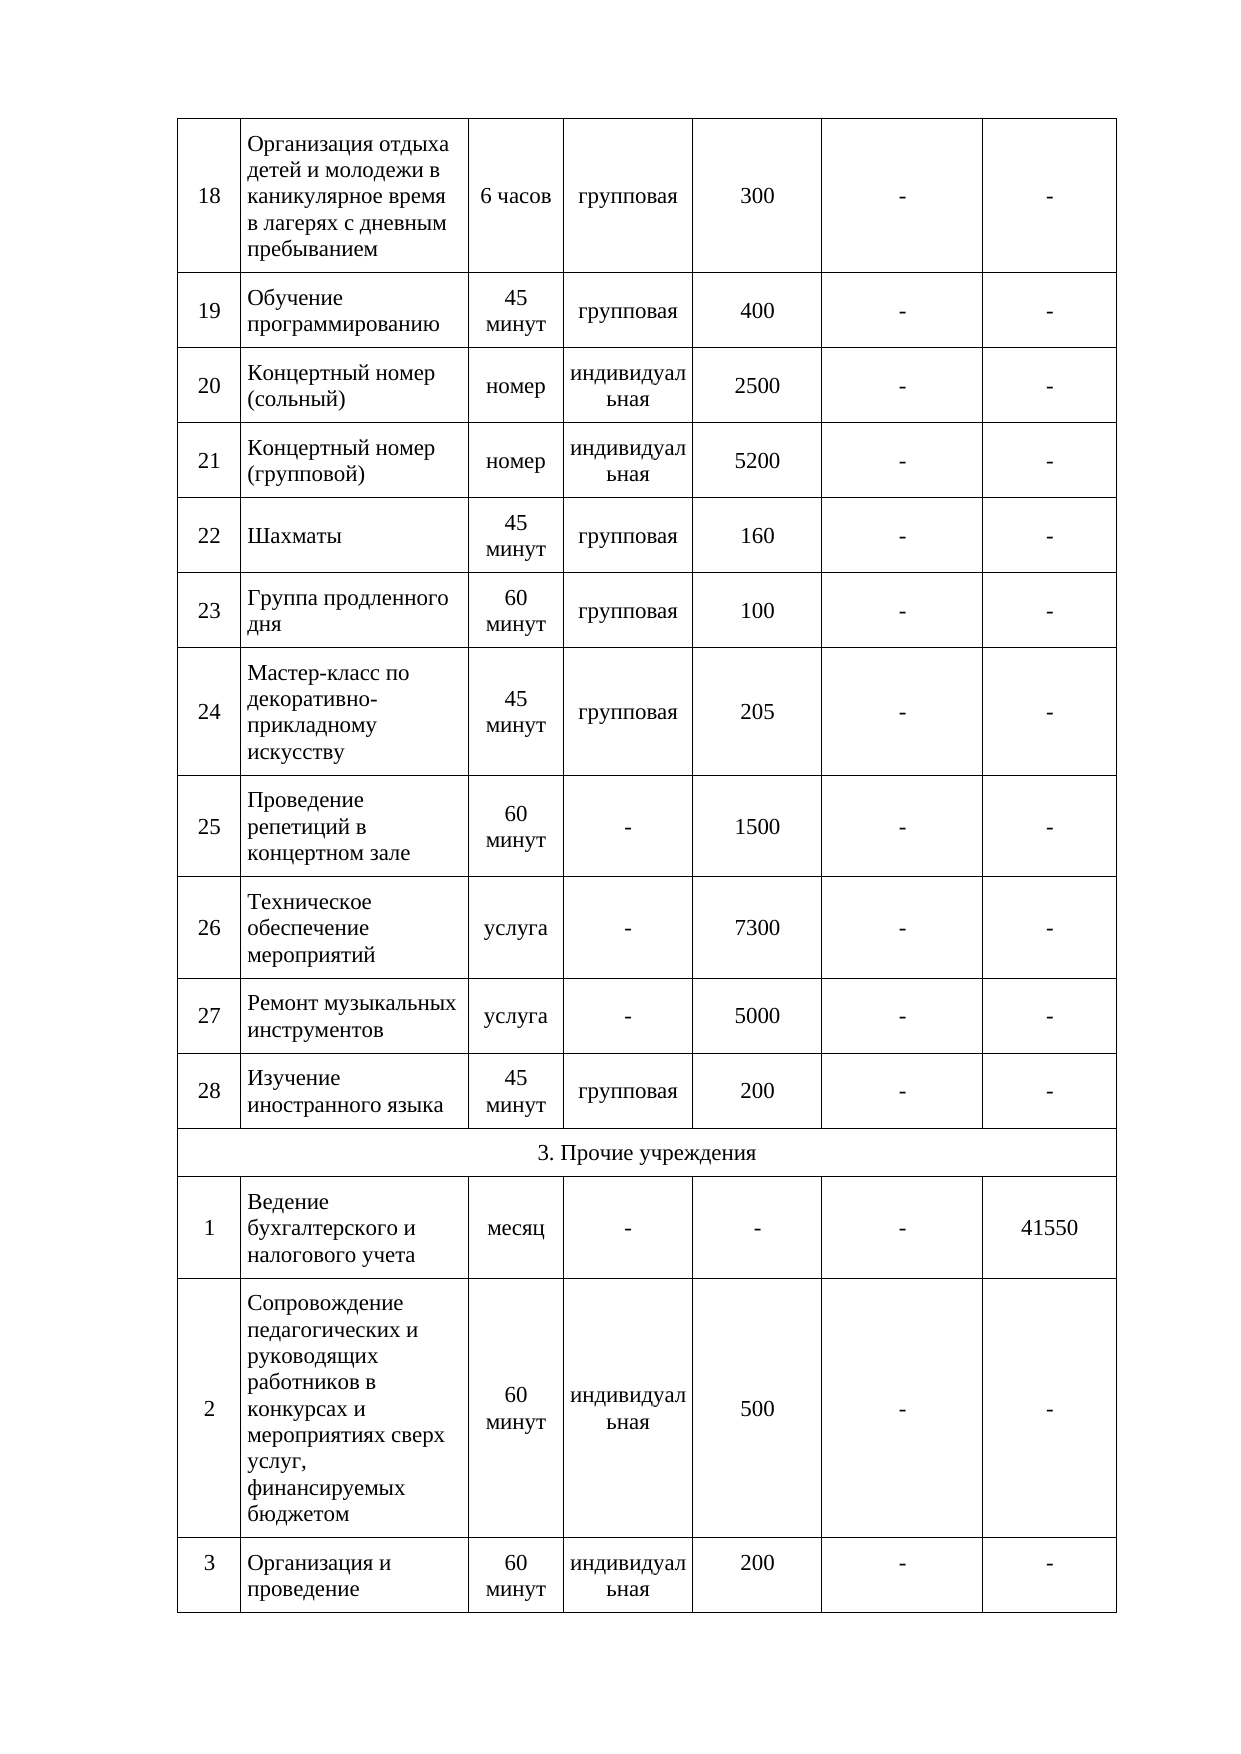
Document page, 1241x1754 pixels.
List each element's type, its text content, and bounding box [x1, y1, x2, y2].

table_cell - [564, 1177, 692, 1278]
table_cell 45 минут [469, 498, 563, 572]
table_cell - [564, 776, 692, 876]
table_cell 45 минут [469, 273, 563, 347]
table_cell 7300 [693, 877, 821, 978]
table_cell Мастер-класс по декоративно-прикладному искусству [241, 648, 468, 775]
table_cell 28 [178, 1054, 240, 1128]
table_cell 60 минут [469, 573, 563, 647]
table_cell 19 [178, 273, 240, 347]
table_cell номер [469, 423, 563, 497]
table_cell групповая [564, 648, 692, 775]
table_cell 6 часов [469, 119, 563, 272]
table_cell 23 [178, 573, 240, 647]
table_cell 160 [693, 498, 821, 572]
table_cell 500 [693, 1279, 821, 1537]
table_cell 200 [693, 1538, 821, 1612]
table_cell номер [469, 348, 563, 422]
table_cell - [564, 979, 692, 1053]
table_cell индивидуальная [564, 348, 692, 422]
table_cell 60 минут [469, 1538, 563, 1612]
table_cell - [822, 776, 982, 876]
table_cell - [983, 119, 1116, 272]
table_cell индивидуальная [564, 423, 692, 497]
table_cell групповая [564, 273, 692, 347]
table_cell - [983, 776, 1116, 876]
table_cell - [983, 573, 1116, 647]
table_cell - [983, 273, 1116, 347]
table_cell 205 [693, 648, 821, 775]
table_cell 60 минут [469, 776, 563, 876]
table_cell 400 [693, 273, 821, 347]
table_cell месяц [469, 1177, 563, 1278]
table_cell Ремонт музыкальных инструментов [241, 979, 468, 1053]
table_cell Концертный номер (сольный) [241, 348, 468, 422]
table_cell Проведение репетиций в концертном зале [241, 776, 468, 876]
table_cell 20 [178, 348, 240, 422]
table_cell 3 [178, 1538, 240, 1612]
table_cell Концертный номер (групповой) [241, 423, 468, 497]
table_cell 22 [178, 498, 240, 572]
table_cell 26 [178, 877, 240, 978]
table_cell - [822, 573, 982, 647]
table_cell 5000 [693, 979, 821, 1053]
table_cell 21 [178, 423, 240, 497]
table_cell - [983, 877, 1116, 978]
table_cell - [822, 877, 982, 978]
table_cell - [822, 273, 982, 347]
table_cell 100 [693, 573, 821, 647]
table_cell - [822, 1279, 982, 1537]
table_cell - [822, 1177, 982, 1278]
table_cell - [983, 348, 1116, 422]
table_cell 18 [178, 119, 240, 272]
table_cell 41550 [983, 1177, 1116, 1278]
table_cell - [983, 423, 1116, 497]
table_cell 5200 [693, 423, 821, 497]
table_cell 2 [178, 1279, 240, 1537]
table_cell - [983, 1538, 1116, 1612]
table_cell 45 минут [469, 1054, 563, 1128]
table_cell 300 [693, 119, 821, 272]
table_cell 200 [693, 1054, 821, 1128]
table_cell - [822, 348, 982, 422]
table_cell - [693, 1177, 821, 1278]
table_cell Техническое обеспечение мероприятий [241, 877, 468, 978]
table_cell 60 минут [469, 1279, 563, 1537]
table_cell индивидуальная [564, 1279, 692, 1537]
table_cell - [983, 648, 1116, 775]
table_cell - [983, 498, 1116, 572]
table_cell - [822, 423, 982, 497]
table_cell Организация отдыха детей и молодежи в каникулярное время в лагерях с дневным пребыванием [241, 119, 468, 272]
table_cell - [983, 979, 1116, 1053]
table_cell услуга [469, 877, 563, 978]
table_cell 2500 [693, 348, 821, 422]
table_cell 45 минут [469, 648, 563, 775]
table_cell Изучение иностранного языка [241, 1054, 468, 1128]
table_cell 25 [178, 776, 240, 876]
table_cell групповая [564, 1054, 692, 1128]
table_cell Обучение программированию [241, 273, 468, 347]
table_cell групповая [564, 498, 692, 572]
table_cell 3. Прочие учреждения [178, 1129, 1116, 1176]
table_cell 27 [178, 979, 240, 1053]
table_cell - [564, 877, 692, 978]
table_cell Шахматы [241, 498, 468, 572]
table_cell - [822, 498, 982, 572]
table_cell Группа продленного дня [241, 573, 468, 647]
table_cell 1500 [693, 776, 821, 876]
table_cell - [983, 1279, 1116, 1537]
table_cell групповая [564, 573, 692, 647]
table_cell групповая [564, 119, 692, 272]
table_cell Ведение бухгалтерского и налогового учета [241, 1177, 468, 1278]
table_cell - [983, 1054, 1116, 1128]
table_cell - [822, 648, 982, 775]
table_cell 1 [178, 1177, 240, 1278]
table_cell услуга [469, 979, 563, 1053]
table_cell Сопровождение педагогических и руководящих работников в конкурсах и мероприятиях сверх услуг, финансируемых бюджетом [241, 1279, 468, 1537]
table_cell индивидуальная [564, 1538, 692, 1612]
table_cell - [822, 979, 982, 1053]
table_cell 24 [178, 648, 240, 775]
table_cell - [822, 1538, 982, 1612]
table_cell - [822, 1054, 982, 1128]
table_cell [241, 1538, 468, 1612]
table_cell - [822, 119, 982, 272]
